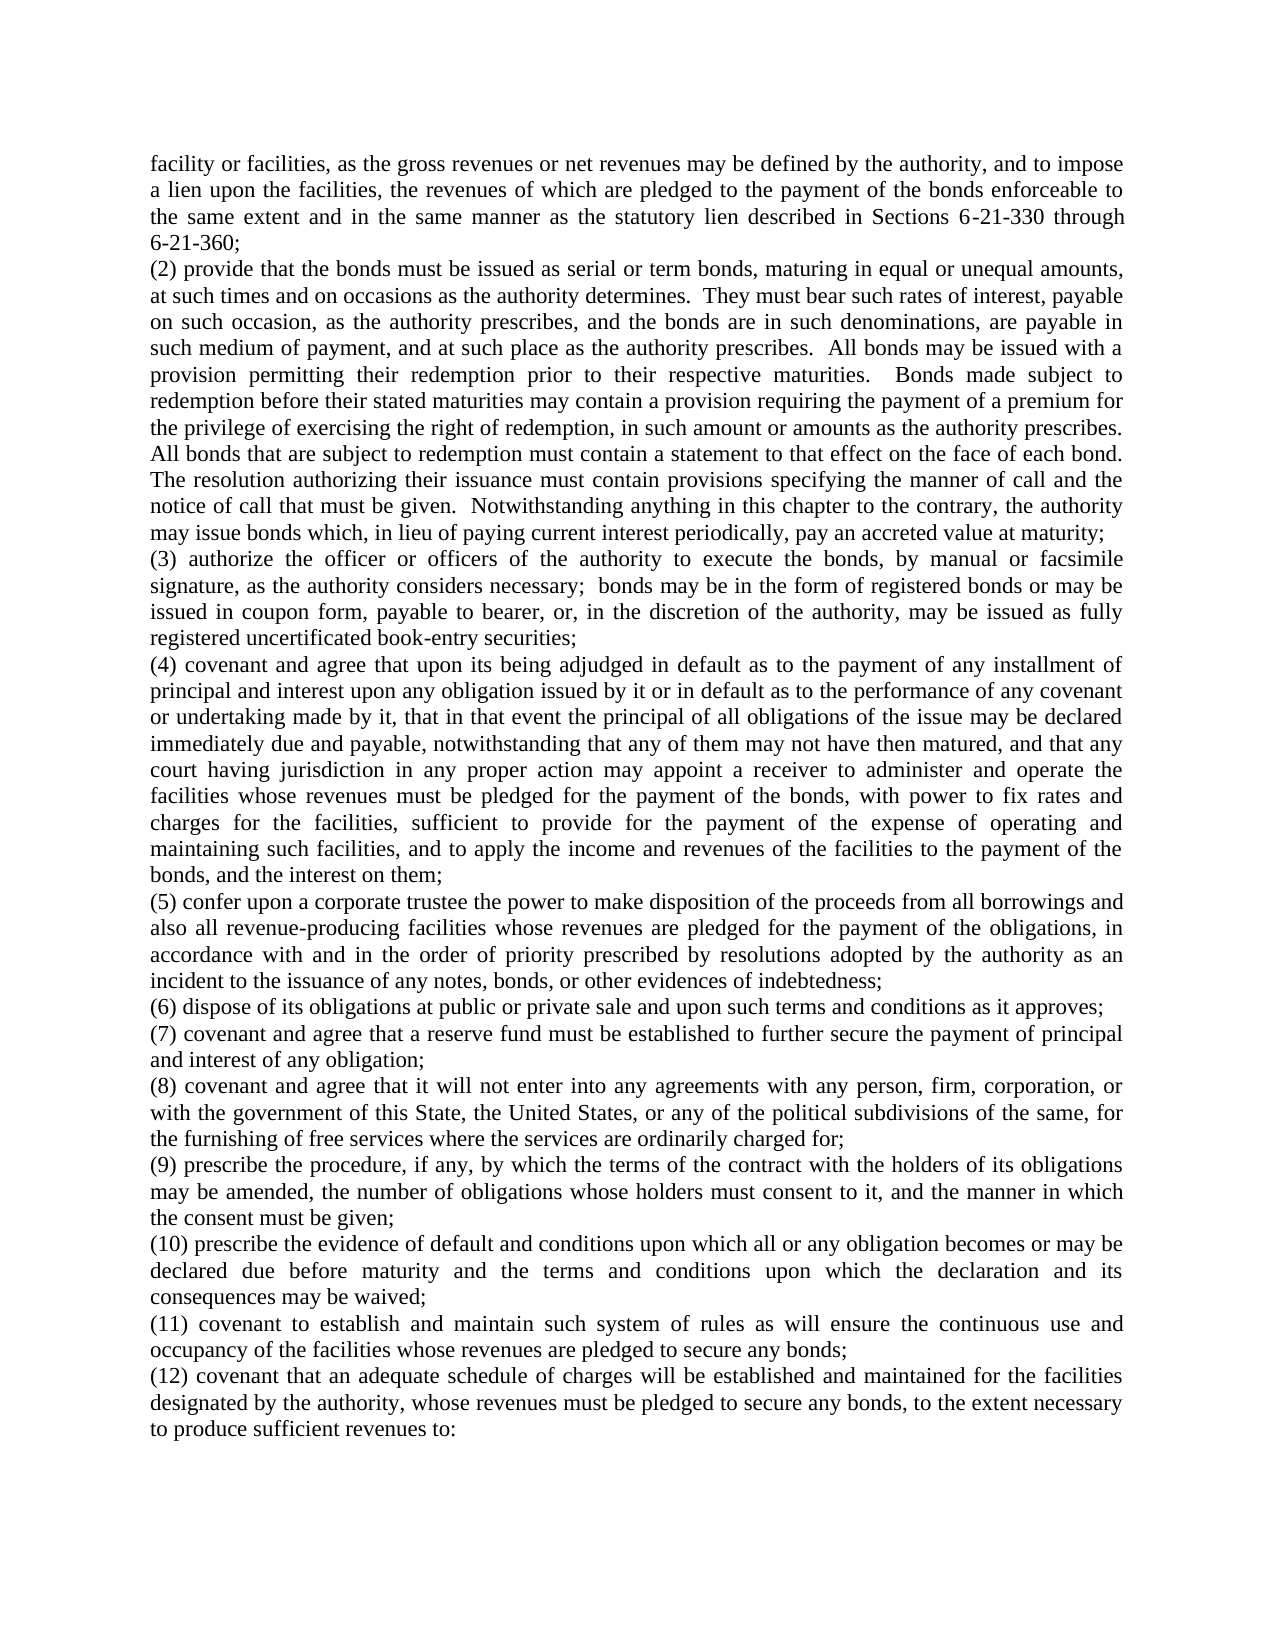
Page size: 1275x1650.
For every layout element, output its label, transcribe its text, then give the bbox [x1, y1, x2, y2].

text (3) authorize the officer or officers of the authority to execute the bonds, by manual or facsimile signature, as the authority considers necessary; bonds may be in the form of registered bonds or may be issued in coupon form, payable to bearer, or, in the discretion of the authority, may be issued as fully registered uncertificated book-entry securities; [150, 545, 1125, 651]
text (2) provide that the bonds must be issued as serial or term bonds, maturing in equal or unequal amounts, at such times and on occasions as the authority determines. They must bear such rates of interest, payable on such occasion, as the authority prescribes, and the bonds are in such denominations, are payable in such medium of payment, and at such place as the authority prescribes. All bonds may be issued with a provision permitting their redemption prior to their respective maturities. Bonds made subject to redemption before their stated maturities may contain a provision requiring the payment of a premium for the privilege of exercising the right of redemption, in such amount or amounts as the authority prescribes. All bonds that are subject to redemption must contain a statement to that effect on the face of each bond. The resolution authorizing their issuance must contain provisions specifying the manner of call and the notice of call that must be given. Notwithstanding anything in this chapter to the contrary, the authority may issue bonds which, in lieu of paying current interest periodically, pay an accreted value at maturity; [150, 255, 1125, 545]
text (12) covenant that an adequate schedule of charges will be established and maintained for the facilities designated by the authority, whose revenues must be pledged to secure any bonds, to the extent necessary to produce sufficient revenues to: [150, 1362, 1125, 1441]
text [150, 150, 1125, 255]
text (7) covenant and agree that a reserve fund must be established to further secure the payment of principal and interest of any obligation; [150, 1020, 1125, 1072]
text (9) prescribe the procedure, if any, by which the terms of the contract with the holders of its obligations may be amended, the number of obligations whose holders must consent to it, and the manner in which the consent must be given; [150, 1151, 1125, 1231]
text (4) covenant and agree that upon its being adjudged in default as to the payment of any installment of principal and interest upon any obligation issued by it or in default as to the performance of any covenant or undertaking made by it, that in that event the principal of all obligations of the issue may be declared immediately due and payable, notwithstanding that any of them may not have then matured, and that any court having jurisdiction in any proper action may appoint a receiver to administer and operate the facilities whose revenues must be pledged for the payment of the bonds, with power to fix rates and charges for the facilities, sufficient to provide for the payment of the expense of operating and maintaining such facilities, and to apply the income and revenues of the facilities to the payment of the bonds, and the interest on them; [150, 651, 1125, 888]
text (5) confer upon a corporate trustee the power to make disposition of the proceeds from all borrowings and also all revenue-producing facilities whose revenues are pledged for the payment of the obligations, in accordance with and in the order of priority prescribed by resolutions adopted by the authority as an incident to the issuance of any notes, bonds, or other evidences of indebtedness; [150, 888, 1125, 993]
text (6) dispose of its obligations at public or private sale and upon such terms and conditions as it approves; [150, 993, 1125, 1020]
text (10) prescribe the evidence of default and conditions upon which all or any obligation becomes or may be declared due before maturity and the terms and conditions upon which the declaration and its consequences may be waived; [150, 1231, 1125, 1309]
text (11) covenant to establish and maintain such system of rules as will ensure the continuous use and occupancy of the facilities whose revenues are pledged to secure any bonds; [150, 1309, 1125, 1362]
text (8) covenant and agree that it will not enter into any agreements with any person, firm, corporation, or with the government of this State, the United States, or any of the political subdivisions of the same, for the furnishing of free services where the services are ordinarily charged for; [150, 1072, 1125, 1151]
